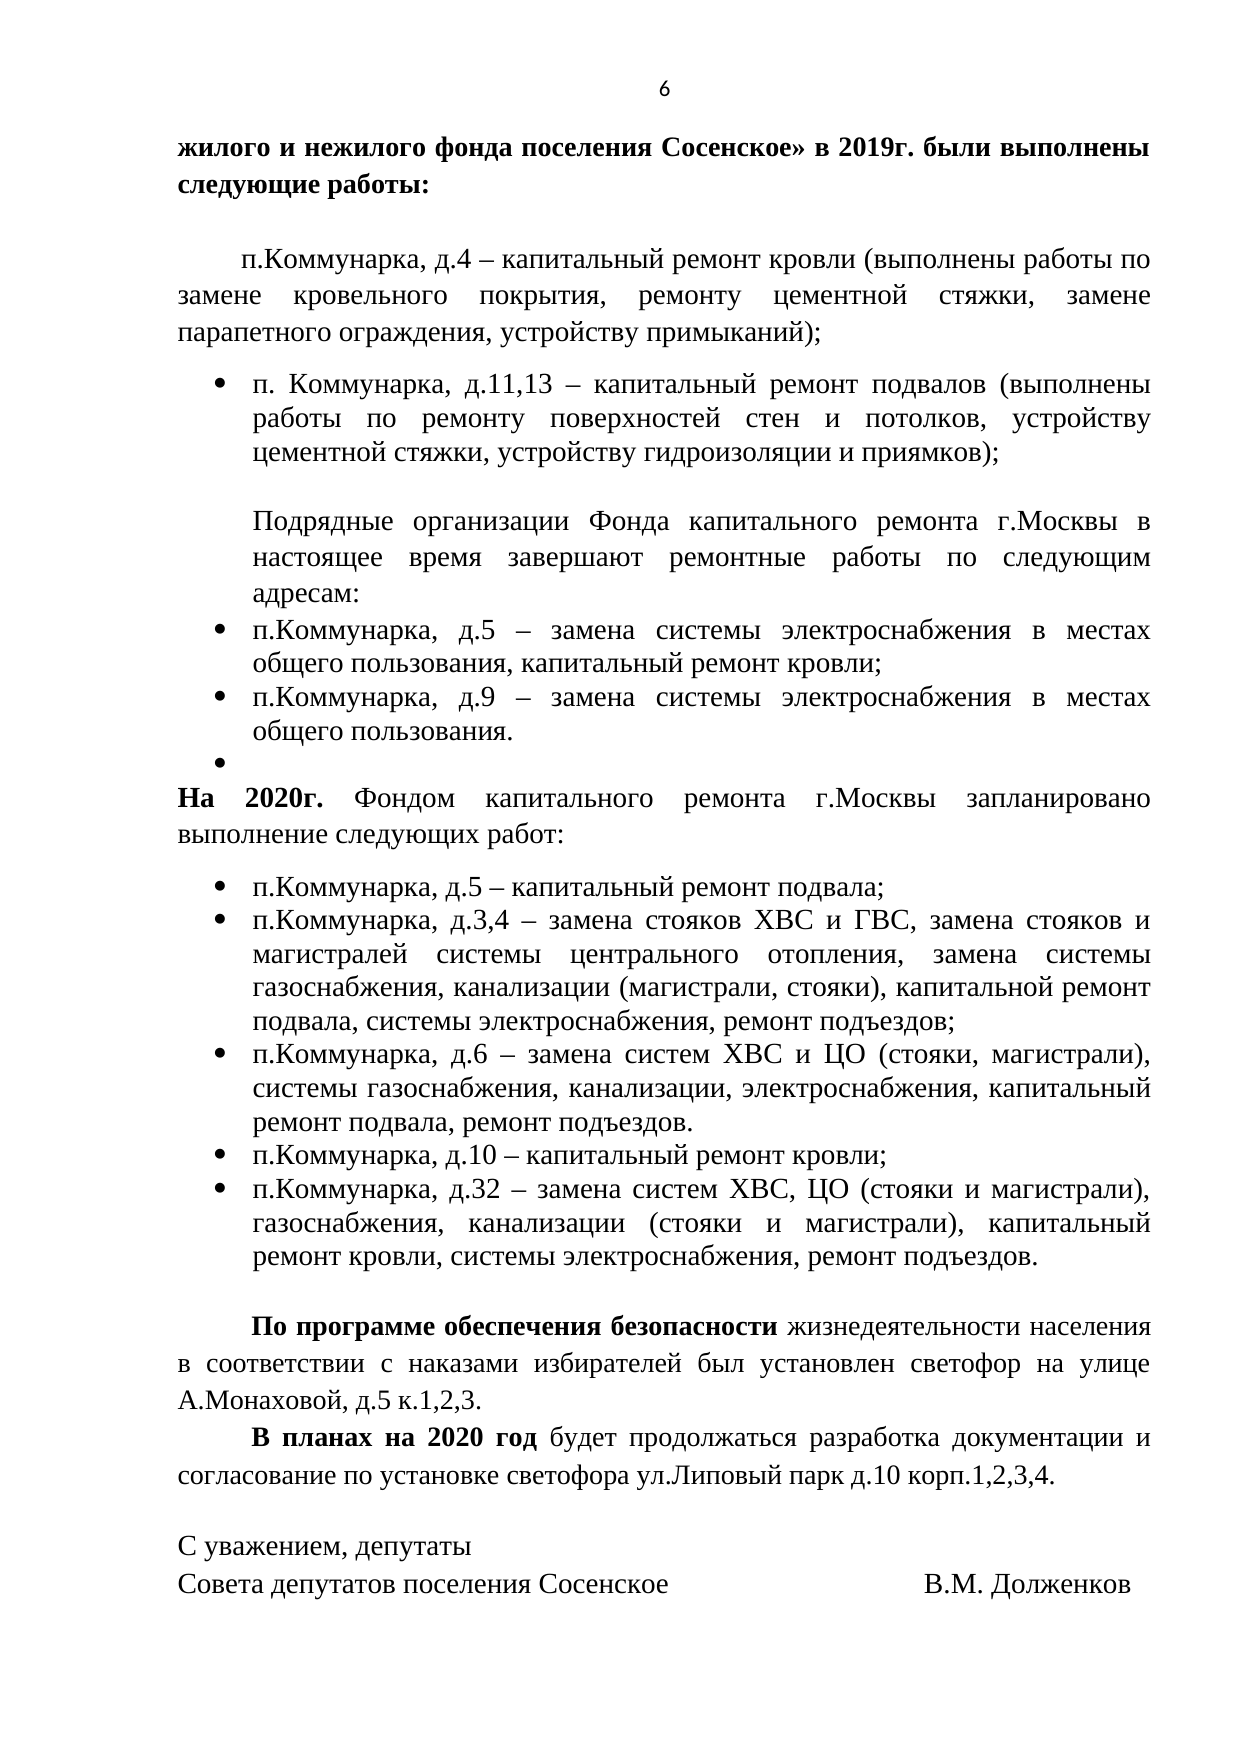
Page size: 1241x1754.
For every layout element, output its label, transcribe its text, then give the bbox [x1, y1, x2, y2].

list п.Коммунарка, д.10 – капитальный ремонт кровли; [215, 1137, 1152, 1171]
list п.Коммунарка, д.3,4 – замена стояков ХВС и ГВС, замена стояков и магистралей системы центрального отопления, замена системы газоснабжения, канализации (магистрали, стояки), капитальной ремонт подвала, системы электроснабжения, ремонт подъездов; [215, 902, 1152, 1037]
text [177, 130, 1152, 199]
list п.Коммунарка, д.5 – замена системы электроснабжения в местах общего пользования, капитальный ремонт кровли; [215, 612, 1152, 679]
list п.Коммунарка, д.6 – замена систем ХВС и ЦО (стояки, магистрали), системы газоснабжения, канализации, электроснабжения, капитальный ремонт подвала, ремонт подъездов. [215, 1037, 1152, 1137]
list п.Коммунарка, д.5 – капитальный ремонт подвала; [215, 869, 1152, 902]
text Совета депутатов поселения Сосенское В.М. Долженков [177, 1566, 1152, 1600]
list п. Коммунарка, д.11,13 – капитальный ремонт подвалов (выполнены работы по ремонту поверхностей стен и потолков, устройству цементной стяжки, устройству гидроизоляции и приямков); [215, 366, 1152, 467]
text По программе обеспечения безопасности жизнедеятельности населения в соответствии с наказами избирателей был установлен светофор на улице А.Монаховой, д.5 к.1,2,3. [177, 1309, 1152, 1416]
text В планах на 2020 год будет продолжаться разработка документации и согласование по установке светофора ул.Липовый парк д.10 корп.1,2,3,4. [177, 1421, 1152, 1490]
text На 2020г. Фондом капитального ремонта г.Москвы запланировано выполнение следующих работ: [177, 780, 1152, 849]
list п.Коммунарка, д.32 – замена систем ХВС, ЦО (стояки и магистрали), газоснабжения, канализации (стояки и магистрали), капитальный ремонт кровли, системы электроснабжения, ремонт подъездов. [215, 1171, 1152, 1272]
text С уважением, депутаты [177, 1528, 1152, 1561]
list Подрядные организации Фонда капитального ремонта г.Москвы в настоящее время завершают ремонтные работы по следующим адресам: [252, 503, 1152, 609]
text п.Коммунарка, д.4 – капитальный ремонт кровли (выполнены работы по замене кровельного покрытия, ремонту цементной стяжки, замене парапетного ограждения, устройству примыканий); [177, 241, 1152, 347]
list п.Коммунарка, д.9 – замена системы электроснабжения в местах общего пользования. [215, 679, 1152, 746]
